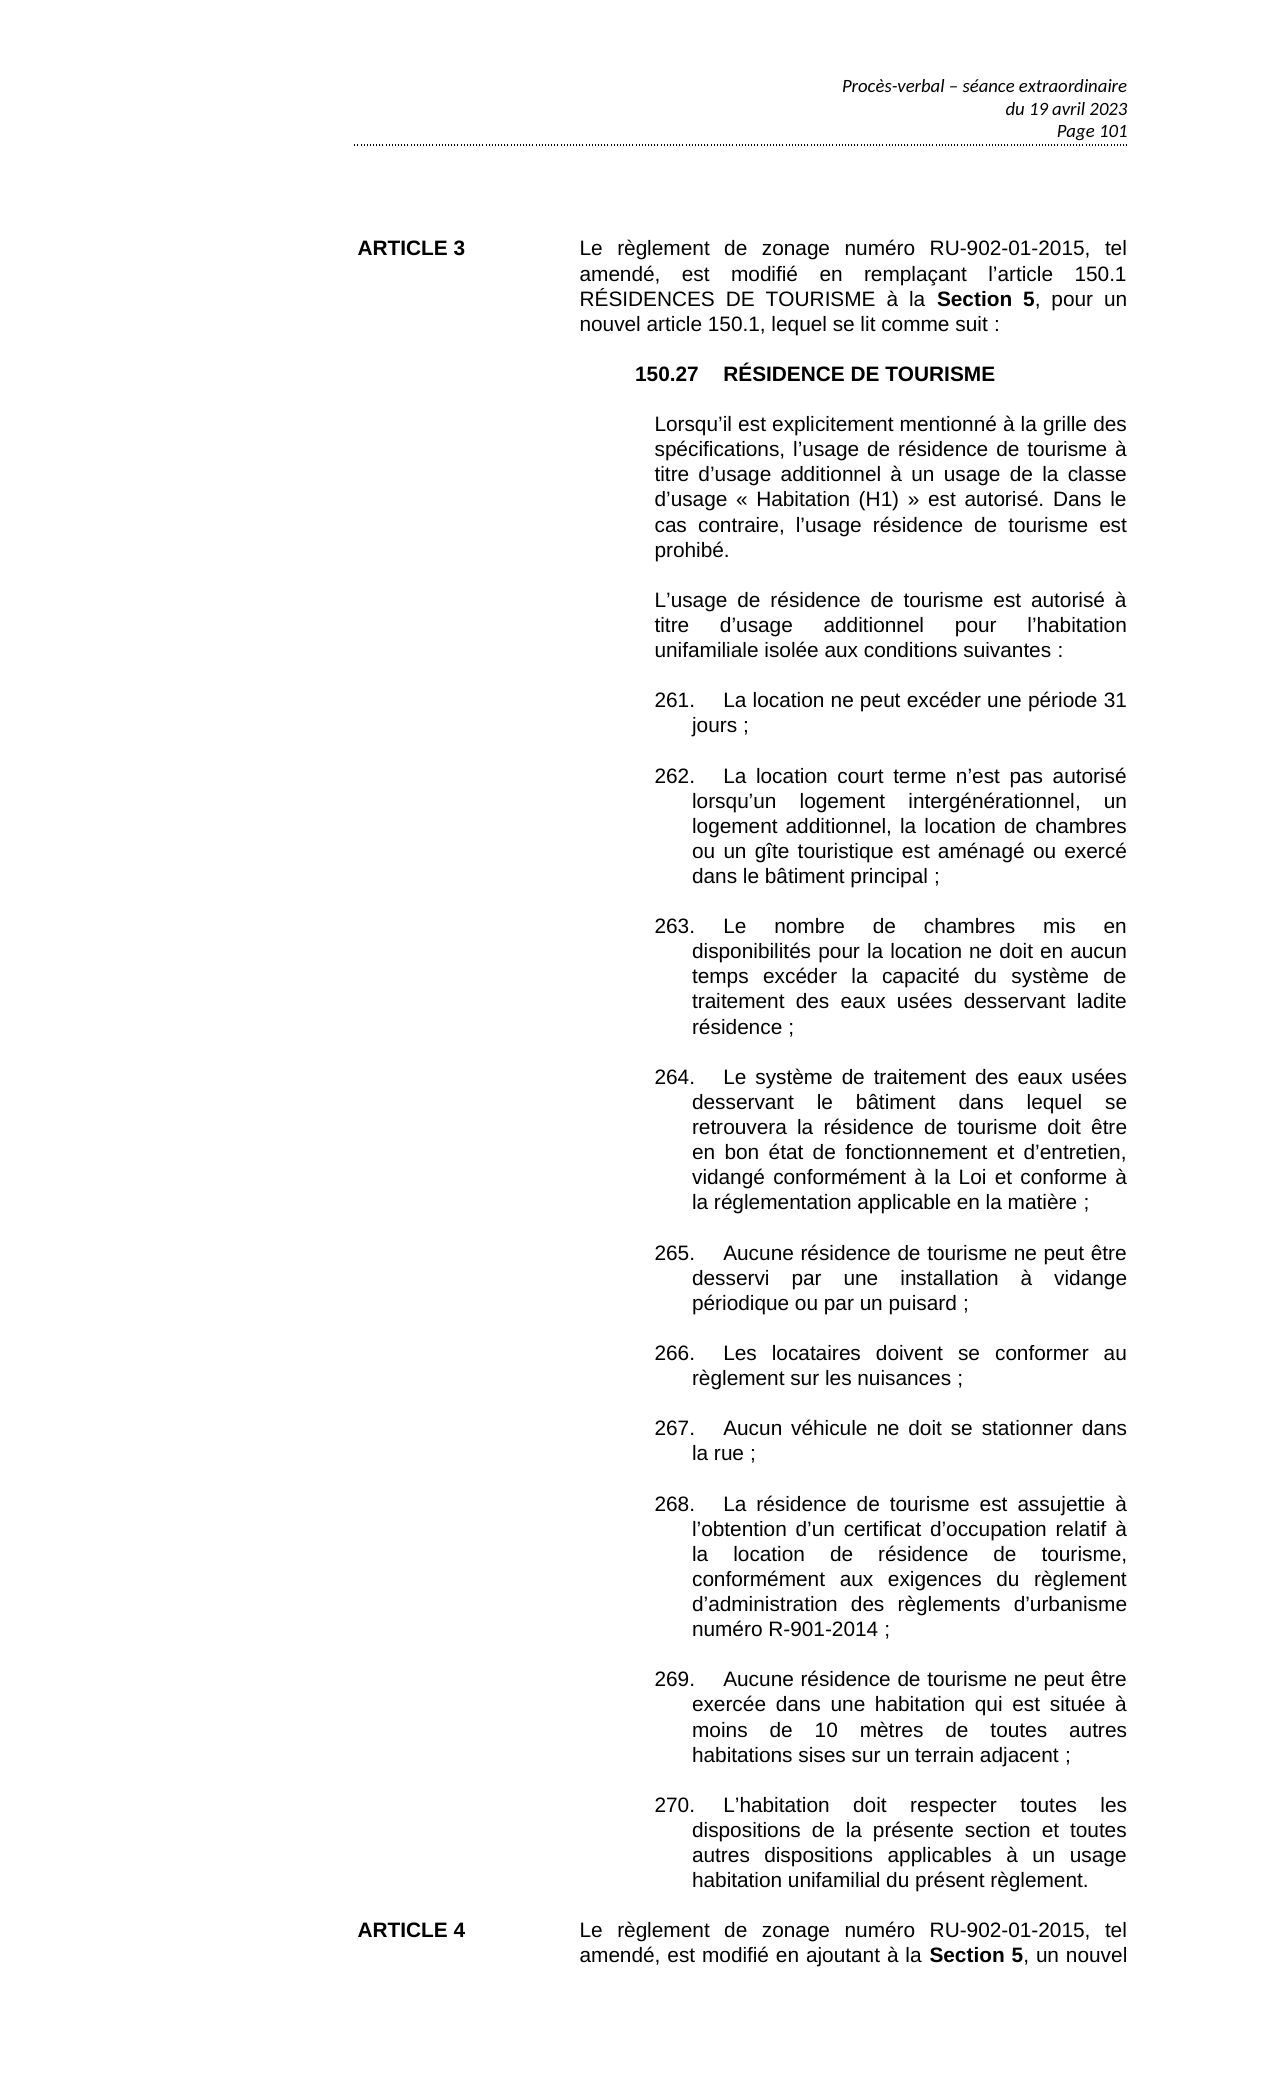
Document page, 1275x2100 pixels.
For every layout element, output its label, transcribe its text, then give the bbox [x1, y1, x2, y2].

list Aucun véhicule ne doit se stationner dans la rue ; [654, 1416, 1127, 1465]
list La location ne peut excéder une période 31 jours ; [654, 688, 1127, 737]
list RÉSIDENCE DE TOURISME [635, 362, 1127, 386]
text ARTICLE 3 Le règlement de zonage numéro RU-902-01-2015, tel amendé, est modifié en remplaçant l’article 150.1 RÉSIDENCES DE TOURISME à la Section 5, pour un nouvel article 150.1, lequel se lit comme suit : [357, 236, 1127, 336]
list Le système de traitement des eaux usées desservant le bâtiment dans lequel se retrouvera la résidence de tourisme doit être en bon état de fonctionnement et d’entretien, vidangé conformément à la Loi et conforme à la réglementation applicable en la matière ; [654, 1065, 1127, 1214]
list La location court terme n’est pas autorisé lorsqu’un logement intergénérationnel, un logement additionnel, la location de chambres ou un gîte touristique est aménagé ou exercé dans le bâtiment principal ; [654, 763, 1127, 888]
list La résidence de tourisme est assujettie à l’obtention d’un certificat d’occupation relatif à la location de résidence de tourisme, conformément aux exigences du règlement d’administration des règlements d’urbanisme numéro R-901-2014 ; [654, 1491, 1127, 1641]
list L’habitation doit respecter toutes les dispositions de la présente section et toutes autres dispositions applicables à un usage habitation unifamilial du présent règlement. [654, 1793, 1127, 1892]
list Aucune résidence de tourisme ne peut être exercée dans une habitation qui est située à moins de 10 mètres de toutes autres habitations sises sur un terrain adjacent ; [654, 1667, 1127, 1766]
list Les locataires doivent se conformer au règlement sur les nuisances ; [654, 1341, 1127, 1390]
text L’usage de résidence de tourisme est autorisé à titre d’usage additionnel pour l’habitation unifamiliale isolée aux conditions suivantes : [654, 588, 1127, 662]
list Le nombre de chambres mis en disponibilités pour la location ne doit en aucun temps excéder la capacité du système de traitement des eaux usées desservant ladite résidence ; [654, 914, 1127, 1038]
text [357, 1918, 1127, 1967]
list Aucune résidence de tourisme ne peut être desservi par une installation à vidange périodique ou par un puisard ; [654, 1240, 1127, 1314]
text Lorsqu’il est explicitement mentionné à la grille des spécifications, l’usage de résidence de tourisme à titre d’usage additionnel à un usage de la classe d’usage « Habitation (H1) » est autorisé. Dans le cas contraire, l’usage résidence de tourisme est prohibé. [654, 412, 1127, 561]
